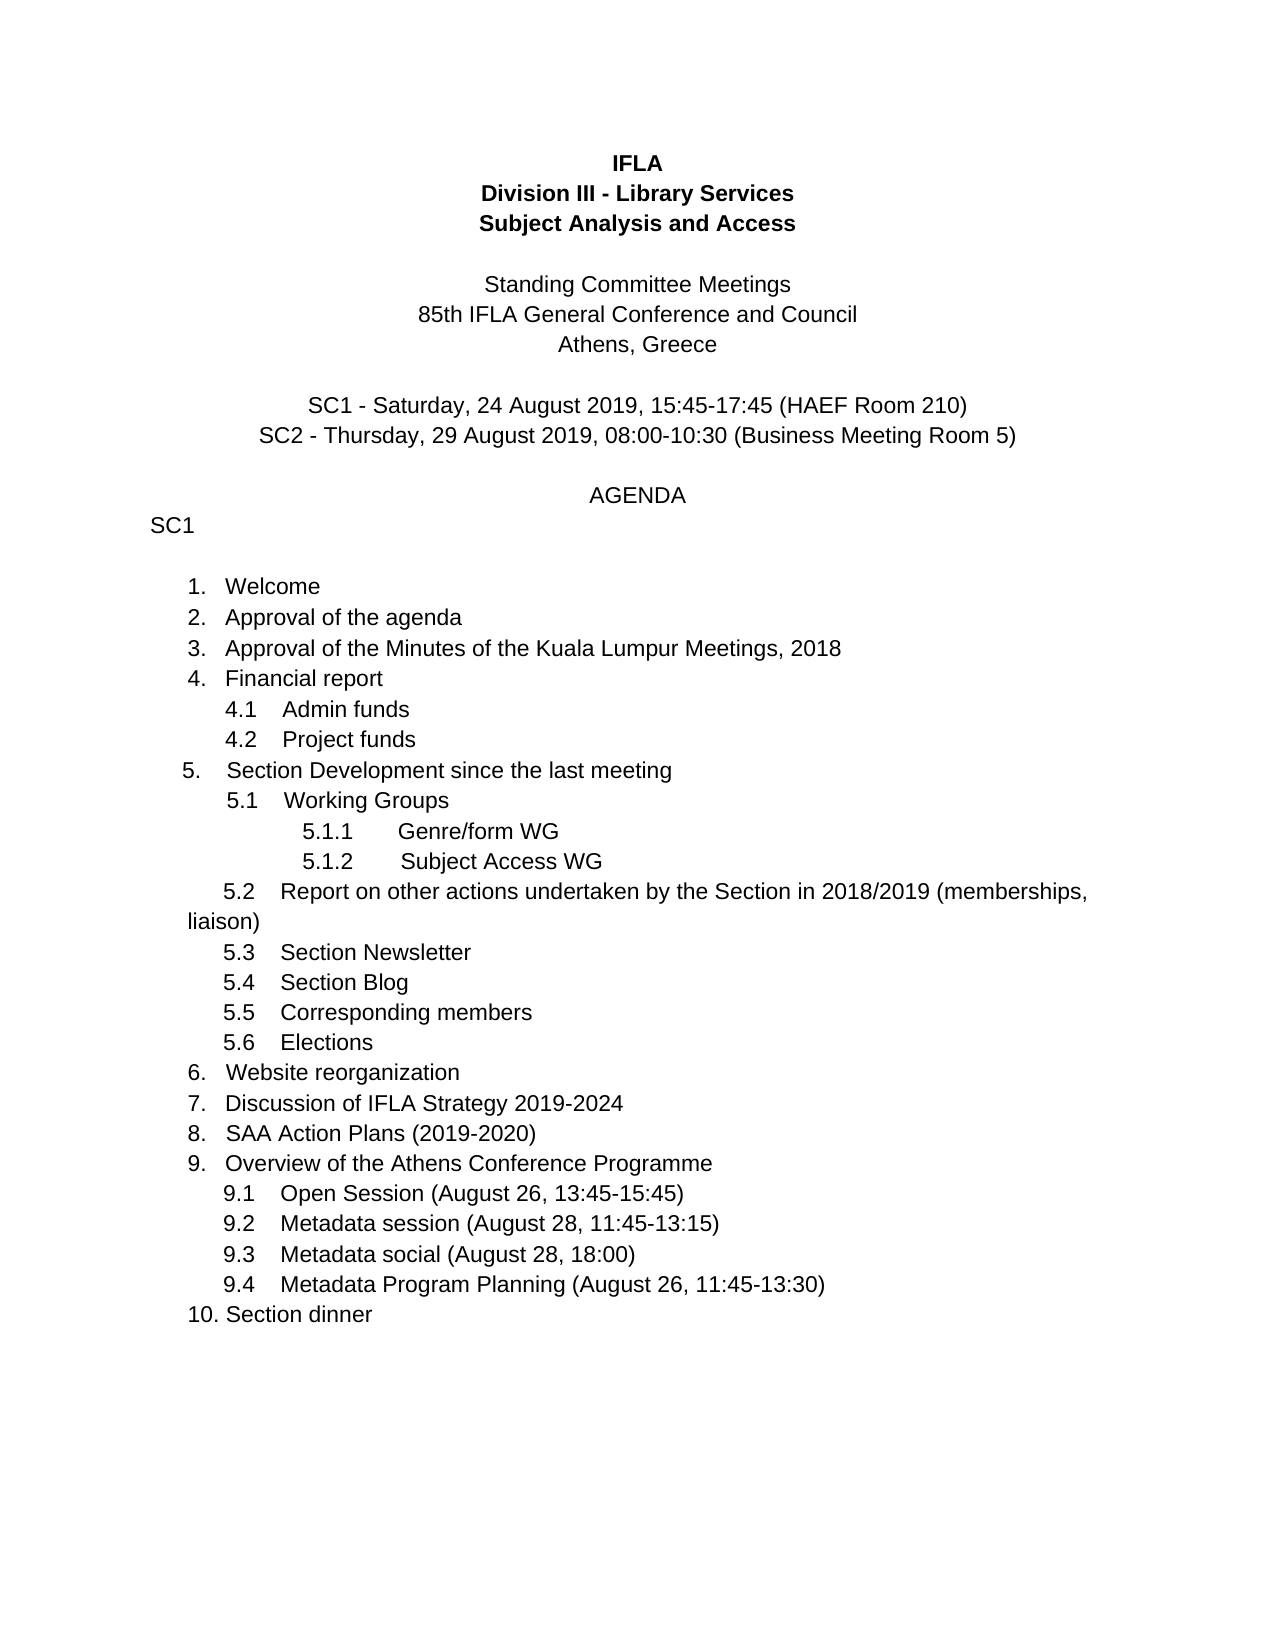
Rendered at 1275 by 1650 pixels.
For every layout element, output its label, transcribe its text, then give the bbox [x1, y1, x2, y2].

text 5.1.1 Genre/form WG [260, 818, 1125, 844]
text 9.1 Open Session (August 26, 13:45-15:45) [187, 1180, 1125, 1207]
list Approval of the agenda [187, 604, 1125, 630]
text 9.3 Metadata social (August 28, 18:00) [187, 1241, 1125, 1267]
text 85th IFLA General Conference and Council [150, 301, 1125, 327]
text SC2 - Thursday, 29 August 2019, 08:00-10:30 (Business Meeting Room 5) [150, 422, 1125, 448]
text 4.2 Project funds [225, 726, 1125, 753]
text 4.1 Admin funds [225, 696, 1125, 723]
text 5.1.2 Subject Access WG [260, 848, 1125, 874]
text 5.1 Working Groups [150, 787, 1125, 814]
list Financial report [187, 665, 1125, 692]
text SC1 - Saturday, 24 August 2019, 15:45-17:45 (HAEF Room 210) [150, 392, 1125, 418]
text 8. SAA Action Plans (2019-2020) [150, 1120, 1125, 1146]
text 9. Overview of the Athens Conference Programme [150, 1150, 1125, 1176]
list Welcome [187, 573, 1125, 599]
text Division III - Library Services [150, 180, 1125, 207]
list Approval of the Minutes of the Kuala Lumpur Meetings, 2018 [187, 634, 1125, 661]
text 5.4 Section Blog [150, 969, 1125, 995]
text Subject Analysis and Access [150, 210, 1125, 237]
text IFLA [150, 150, 1125, 176]
text AGENDA [150, 482, 1125, 509]
text 9.2 Metadata session (August 28, 11:45-13:15) [187, 1210, 1125, 1237]
text 5.6 Elections [150, 1029, 1125, 1056]
text 5.3 Section Newsletter [150, 938, 1125, 965]
text 9.4 Metadata Program Planning (August 26, 11:45-13:30) [187, 1271, 1125, 1297]
text Standing Committee Meetings [150, 271, 1125, 297]
text 5.2 Report on other actions undertaken by the Section in 2018/2019 (memberships, liaison) [187, 878, 1125, 935]
text 6. Website reorganization [150, 1059, 1125, 1086]
text 7. Discussion of IFLA Strategy 2019-2024 [150, 1089, 1125, 1116]
text 5. Section Development since the last meeting [150, 757, 1125, 783]
text 10. Section dinner [187, 1301, 1125, 1327]
text Athens, Greece [150, 331, 1125, 358]
text SC1 [150, 512, 1125, 539]
text 5.5 Corresponding members [150, 999, 1125, 1025]
